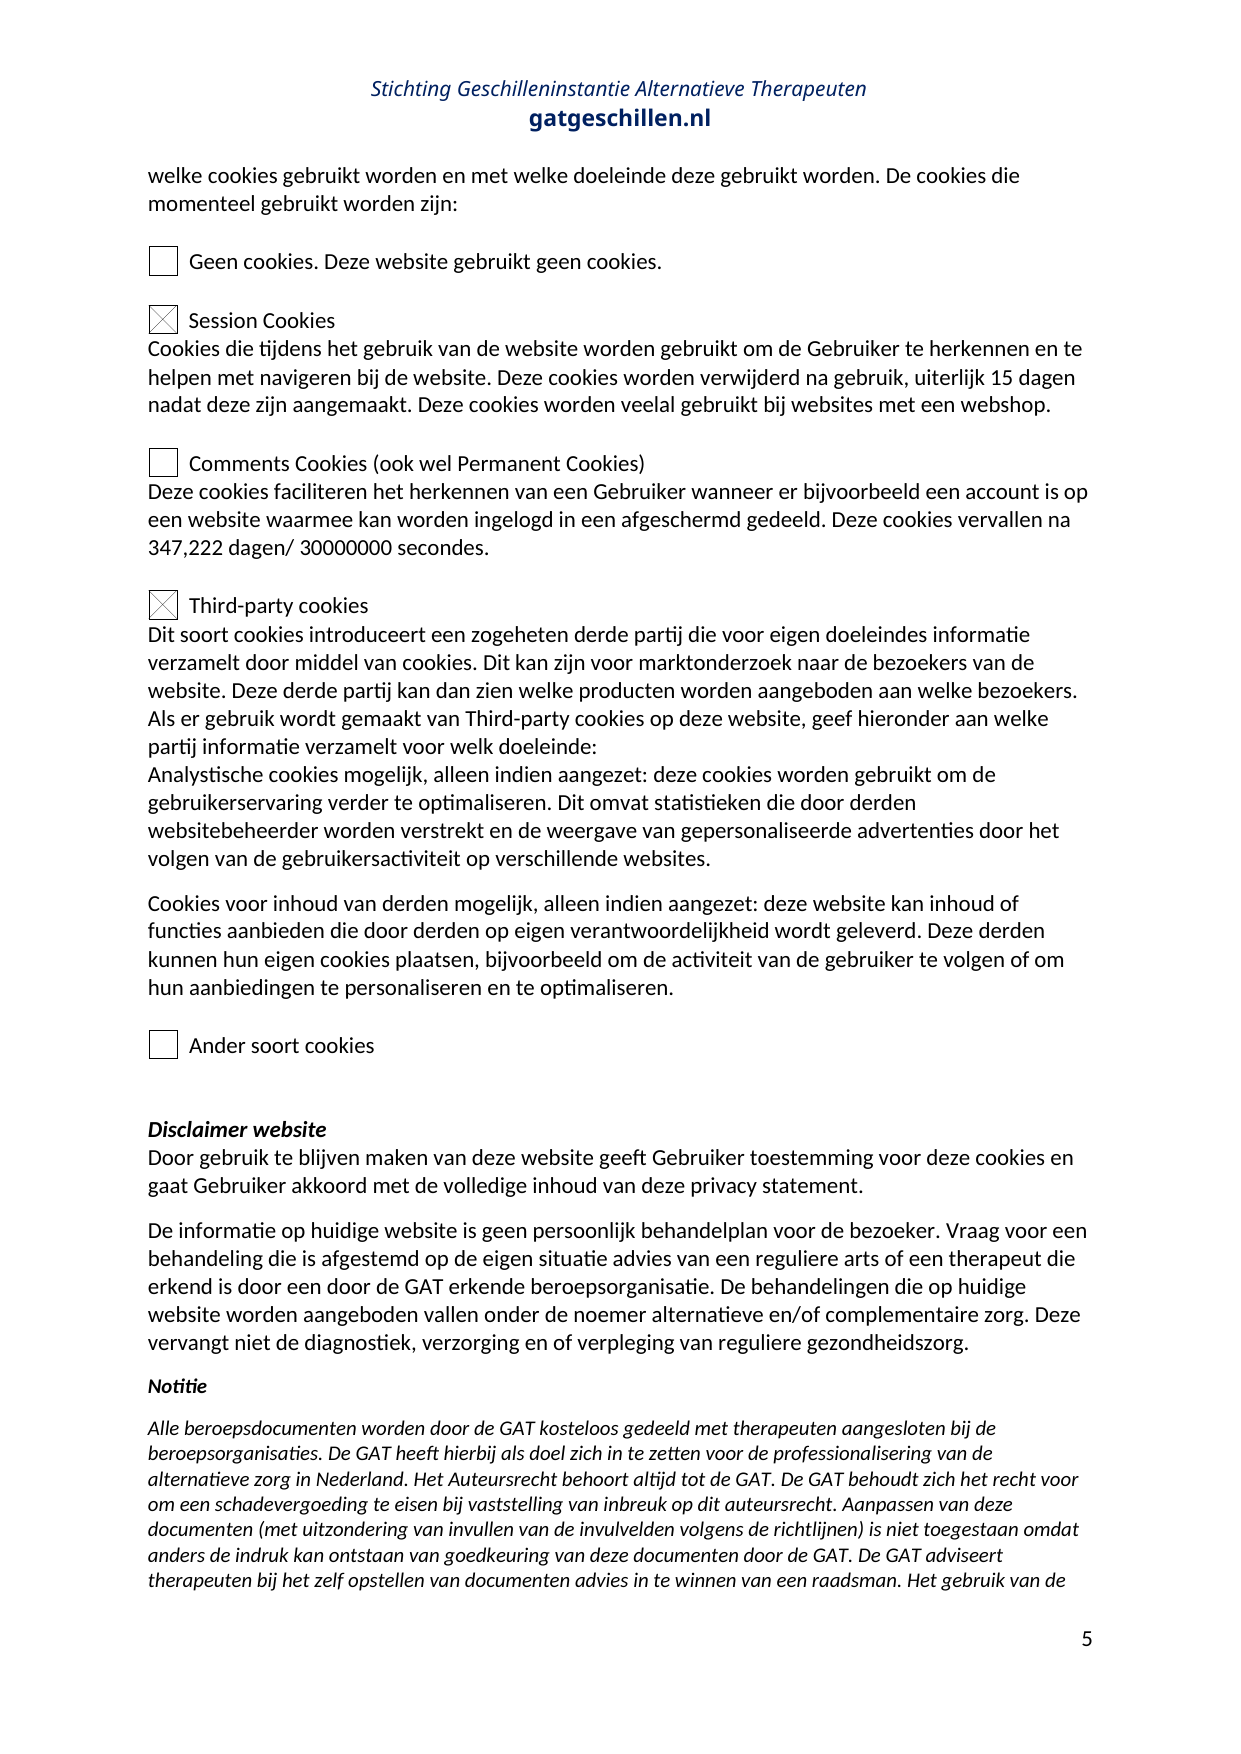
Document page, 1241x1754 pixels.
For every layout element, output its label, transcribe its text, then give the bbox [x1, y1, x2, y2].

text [148, 161, 1093, 872]
text Notitie [148, 1373, 1093, 1398]
text De informatie op huidige website is geen persoonlijk behandelplan voor de bezoeker. Vraag voor een behandeling die is afgestemd op de eigen situatie advies van een reguliere arts of een therapeut die erkend is door een door de GAT erkende beroepsorganisatie. De behandelingen die op huidige website worden aangeboden vallen onder de noemer alternatieve en/of complementaire zorg. Deze vervangt niet de diagnostiek, verzorging en of verpleging van reguliere gezondheidszorg. [148, 1216, 1093, 1356]
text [148, 1415, 1093, 1593]
text Cookies voor inhoud van derden mogelijk, alleen indien aangezet: deze website kan inhoud of functies aanbieden die door derden op eigen verantwoordelijkheid wordt geleverd. Deze derden kunnen hun eigen cookies plaatsen, bijvoorbeeld om de activiteit van de gebruiker te volgen of om hun aanbiedingen te personaliseren en te optimaliseren. Ander soort cookies Disclaimer website Door gebruik te blijven maken van deze website geeft Gebruiker toestemming voor deze cookies en gaat Gebruiker akkoord met de volledige inhoud van deze privacy statement. [148, 889, 1093, 1199]
